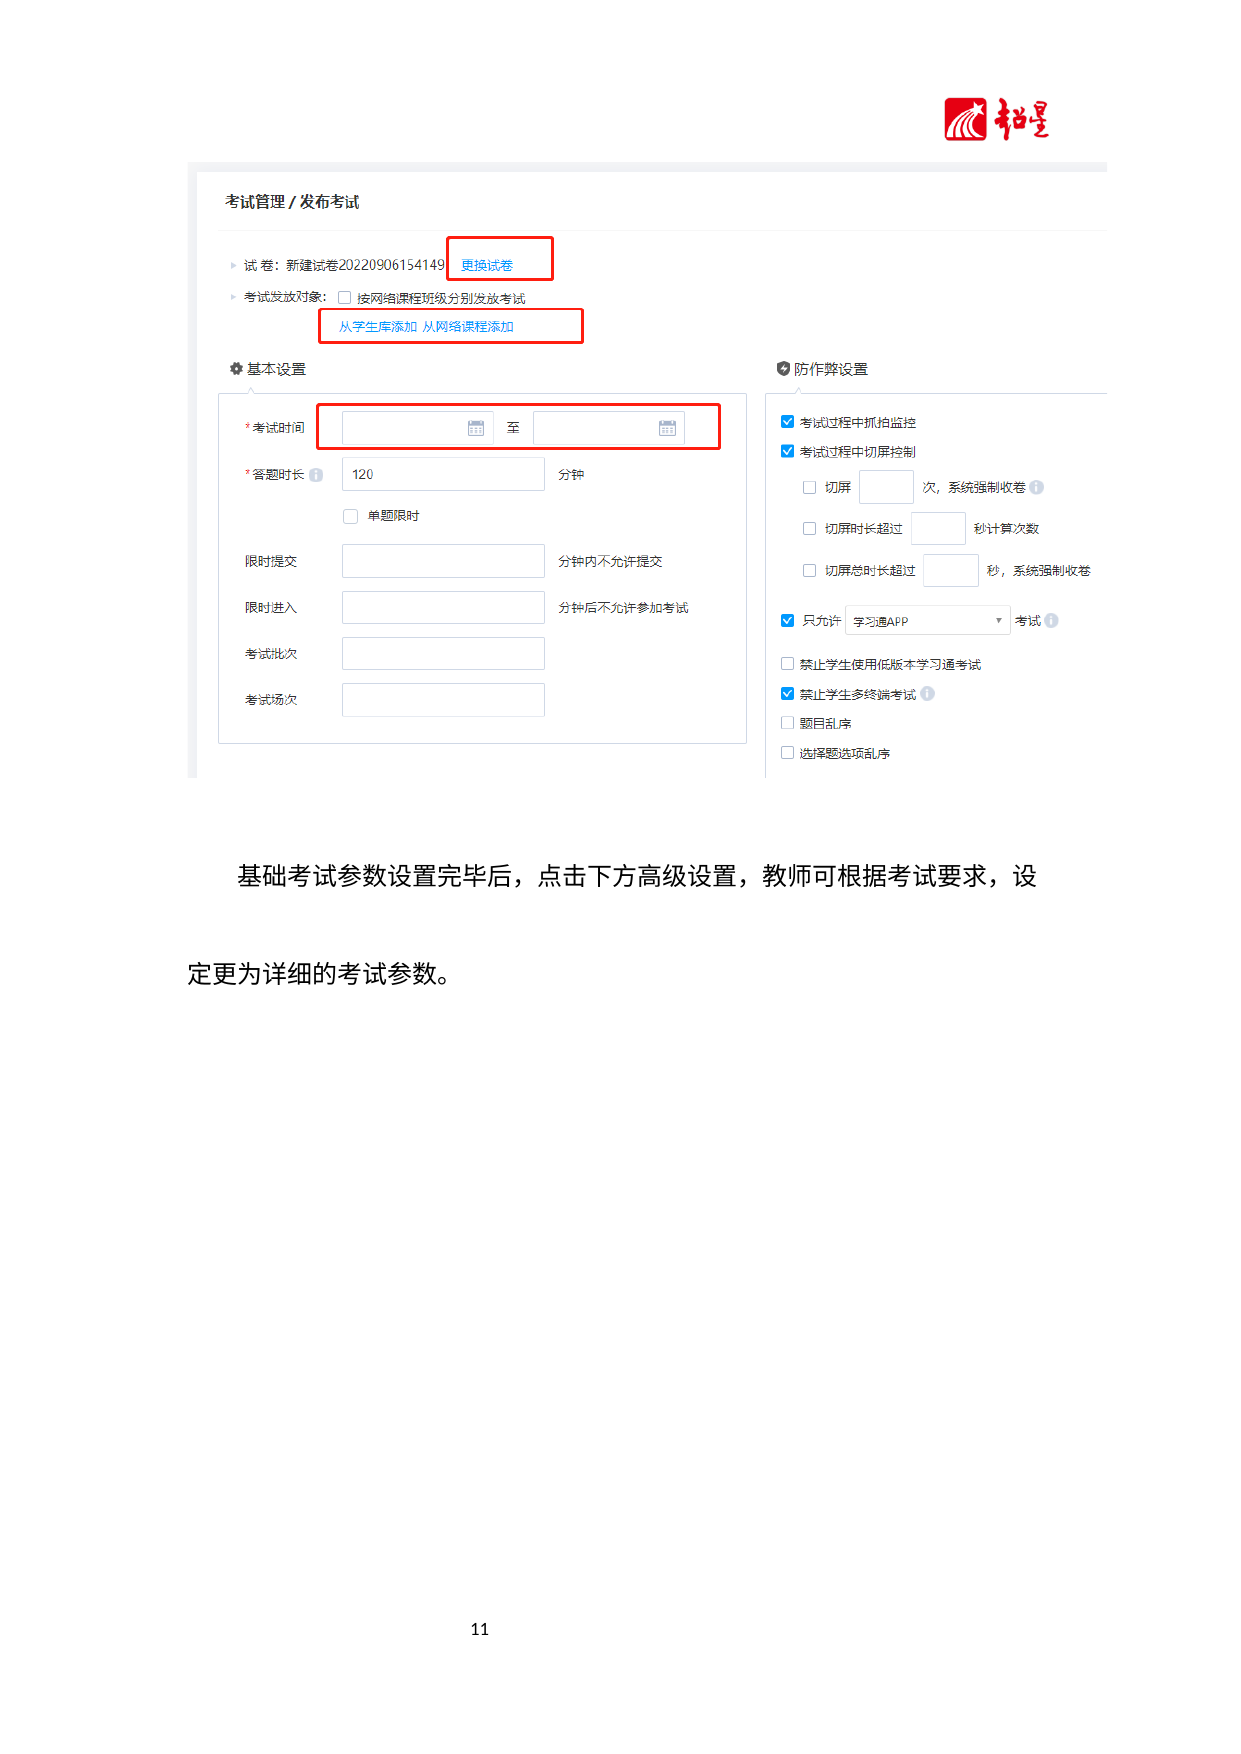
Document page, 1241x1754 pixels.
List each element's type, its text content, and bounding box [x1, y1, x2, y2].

picture [938, 90, 1053, 147]
picture [187, 162, 1108, 778]
text 基础考试参数设置完毕后，点击下方高级设置，教师可根据考试要求，设定更为详细的考试参数。 [187, 842, 1053, 1005]
